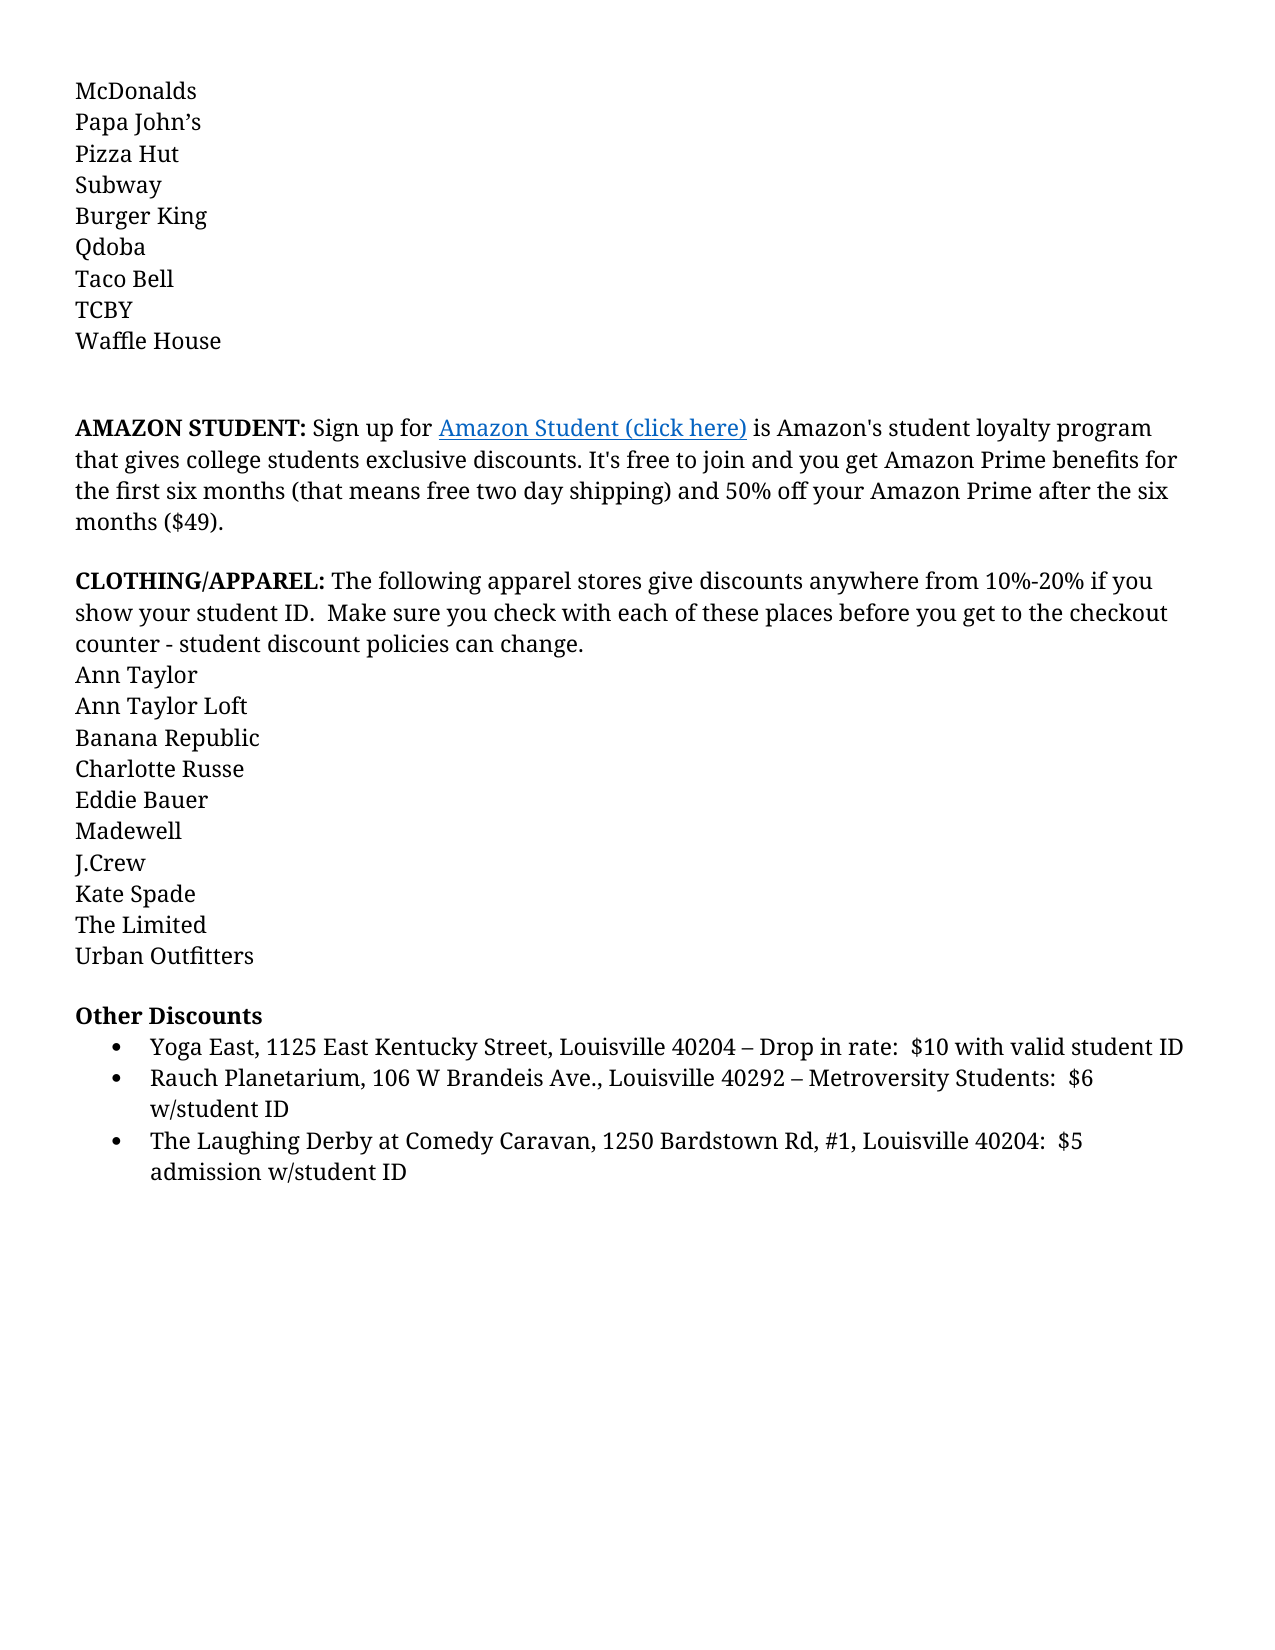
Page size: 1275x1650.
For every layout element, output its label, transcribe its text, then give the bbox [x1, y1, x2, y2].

text Taco Bell [75, 262, 1200, 294]
text Waffle House [75, 325, 1200, 384]
text Pizza Hut Subway Burger King Qdoba [75, 137, 1200, 262]
text Kate Spade The Limited Urban Outfitters [75, 878, 1200, 999]
text TCBY [75, 294, 1200, 325]
list The Laughing Derby at Comedy Caravan, 1250 Bardstown Rd, #1, Louisville 40204: $5 admission w/student ID [112, 1124, 1200, 1187]
text Papa John’s [75, 106, 1200, 137]
text Eddie Bauer Madewell J.Crew [75, 784, 1200, 878]
text Other Discounts [75, 999, 1200, 1031]
text McDonalds [75, 75, 1200, 106]
list Rauch Planetarium, 106 W Brandeis Ave., Louisville 40292 – Metroversity Students: $6 w/student ID [112, 1062, 1200, 1124]
text AMAZON STUDENT: Sign up for Amazon Student (click here) is Amazon's student loyalty program that gives college students exclusive discounts. It's free to join and you get Amazon Prime benefits for the first six months (that means free two day shipping) and 50% off your Amazon Prime after the six months ($49). [75, 412, 1200, 537]
text CLOTHING/APPAREL: The following apparel stores give discounts anywhere from 10%-20% if you show your student ID. Make sure you check with each of these places before you get to the checkout counter - student discount policies can change. Ann Taylor Ann Taylor Loft Banana Republic Charlotte Russe [75, 565, 1200, 784]
list Yoga East, 1125 East Kentucky Street, Louisville 40204 – Drop in rate: $10 with valid student ID [112, 1031, 1200, 1062]
